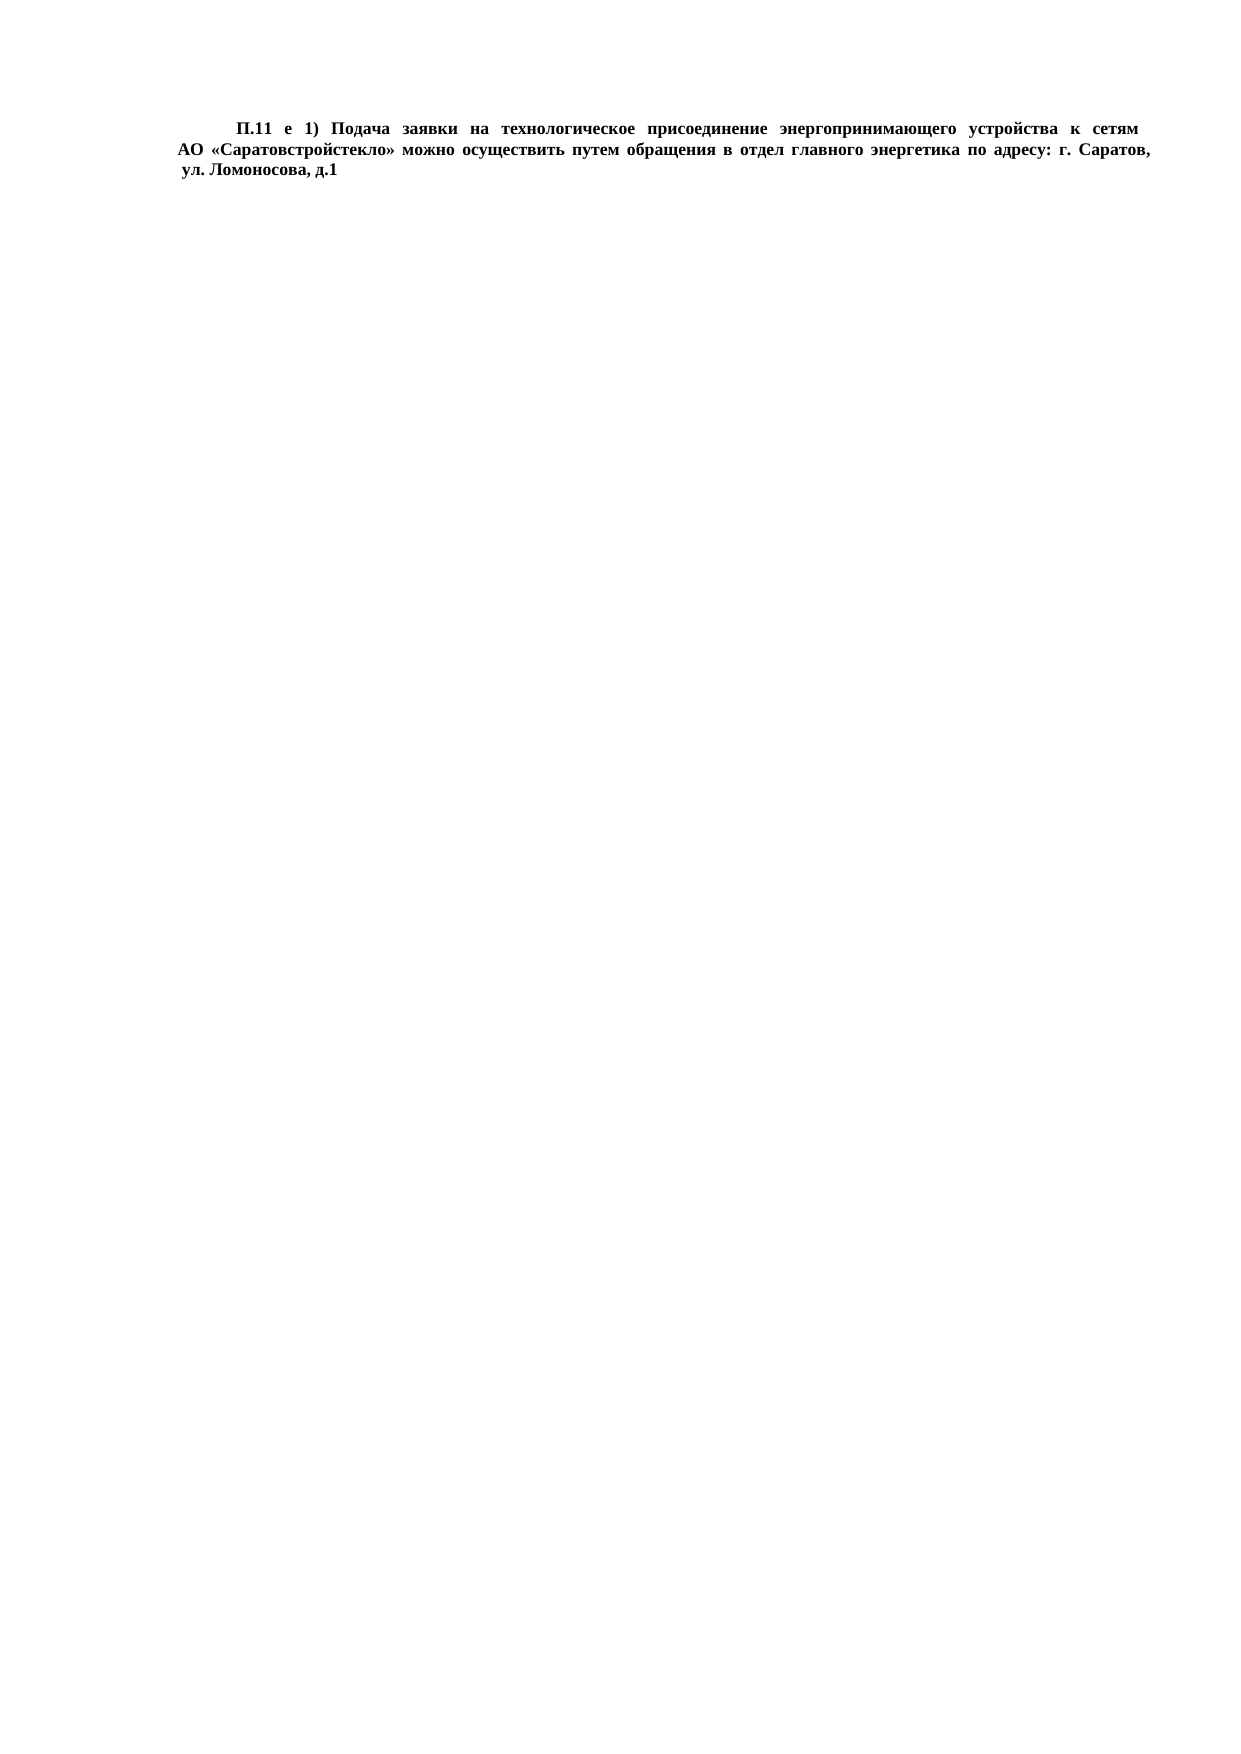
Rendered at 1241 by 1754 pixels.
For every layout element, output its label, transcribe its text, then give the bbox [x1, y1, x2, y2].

list П.11 е 1) Подача заявки на технологическое присоединение энергопринимающего устройства к сетям АО «Саратовстройстекло» можно осуществить путем обращения в отдел главного энергетика по адресу: г. Саратов, ул. Ломоносова, д.1 [177, 118, 1152, 179]
